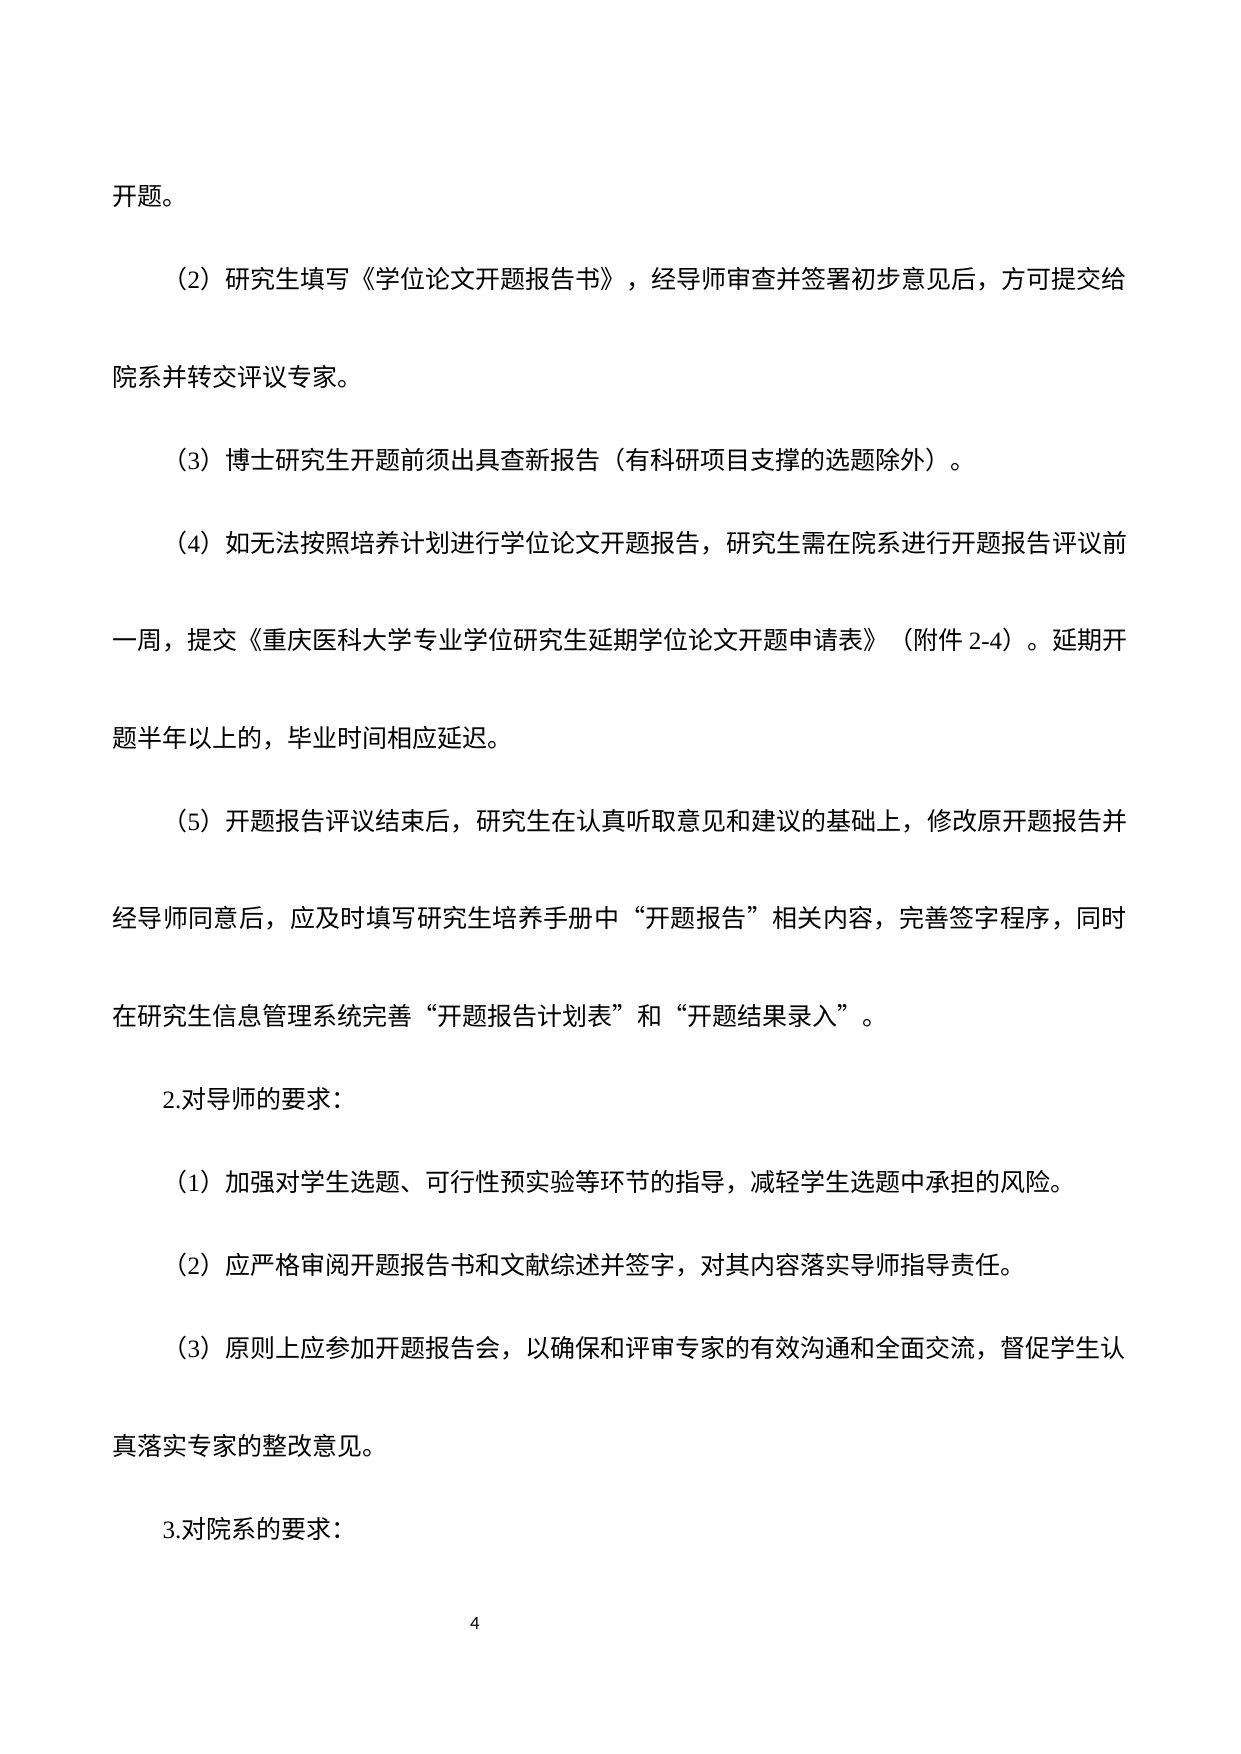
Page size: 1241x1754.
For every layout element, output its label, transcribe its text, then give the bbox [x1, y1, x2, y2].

text 3.对院系的要求： [112, 1495, 1128, 1560]
text 2.对导师的要求： [112, 1065, 1128, 1130]
text （4）如无法按照培养计划进行学位论文开题报告，研究生需在院系进行开题报告评议前一周，提交《重庆医科大学专业学位研究生延期学位论文开题申请表》（附件2-4）。延期开题半年以上的，毕业时间相应延迟。 [112, 509, 1128, 769]
text （3）原则上应参加开题报告会，以确保和评审专家的有效沟通和全面交流，督促学生认真落实专家的整改意见。 [112, 1314, 1128, 1477]
text （1）加强对学生选题、可行性预实验等环节的指导，减轻学生选题中承担的风险。 [112, 1148, 1128, 1213]
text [112, 162, 1128, 227]
text （3）博士研究生开题前须出具查新报告（有科研项目支撑的选题除外）。 [112, 426, 1128, 491]
text （5）开题报告评议结束后，研究生在认真听取意见和建议的基础上，修改原开题报告并经导师同意后，应及时填写研究生培养手册中“开题报告”相关内容，完善签字程序，同时在研究生信息管理系统完善“开题报告计划表”和“开题结果录入”。 [112, 787, 1128, 1047]
text （2）研究生填写《学位论文开题报告书》，经导师审查并签署初步意见后，方可提交给院系并转交评议专家。 [112, 245, 1128, 408]
text （2）应严格审阅开题报告书和文献综述并签字，对其内容落实导师指导责任。 [112, 1231, 1128, 1296]
